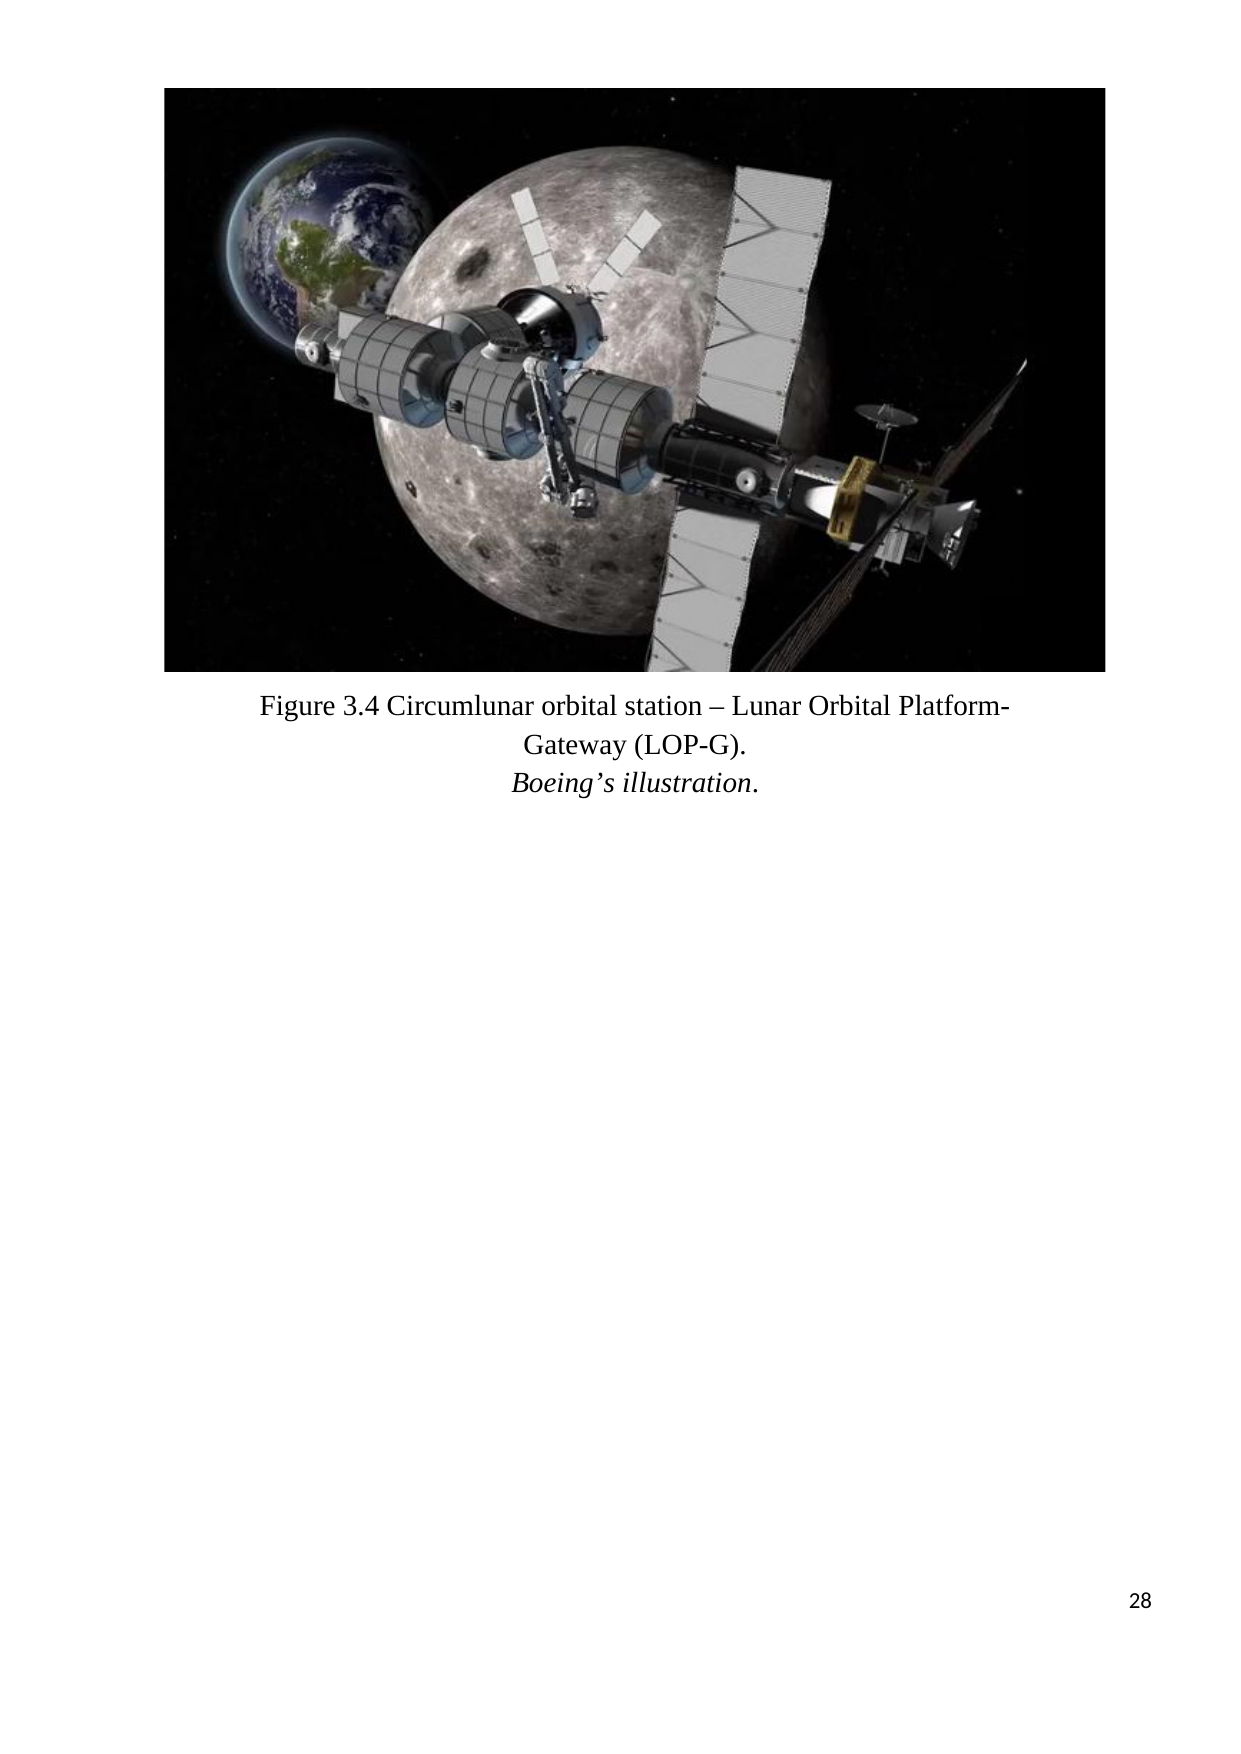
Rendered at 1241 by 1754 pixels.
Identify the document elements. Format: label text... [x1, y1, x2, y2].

text Figure 3.4 Circumlunar orbital station – Lunar Orbital Platform- [118, 688, 1152, 722]
picture [164, 88, 1106, 672]
text Gateway (LOP-G). [118, 727, 1152, 760]
text Boeing’s illustration. [118, 765, 1152, 799]
